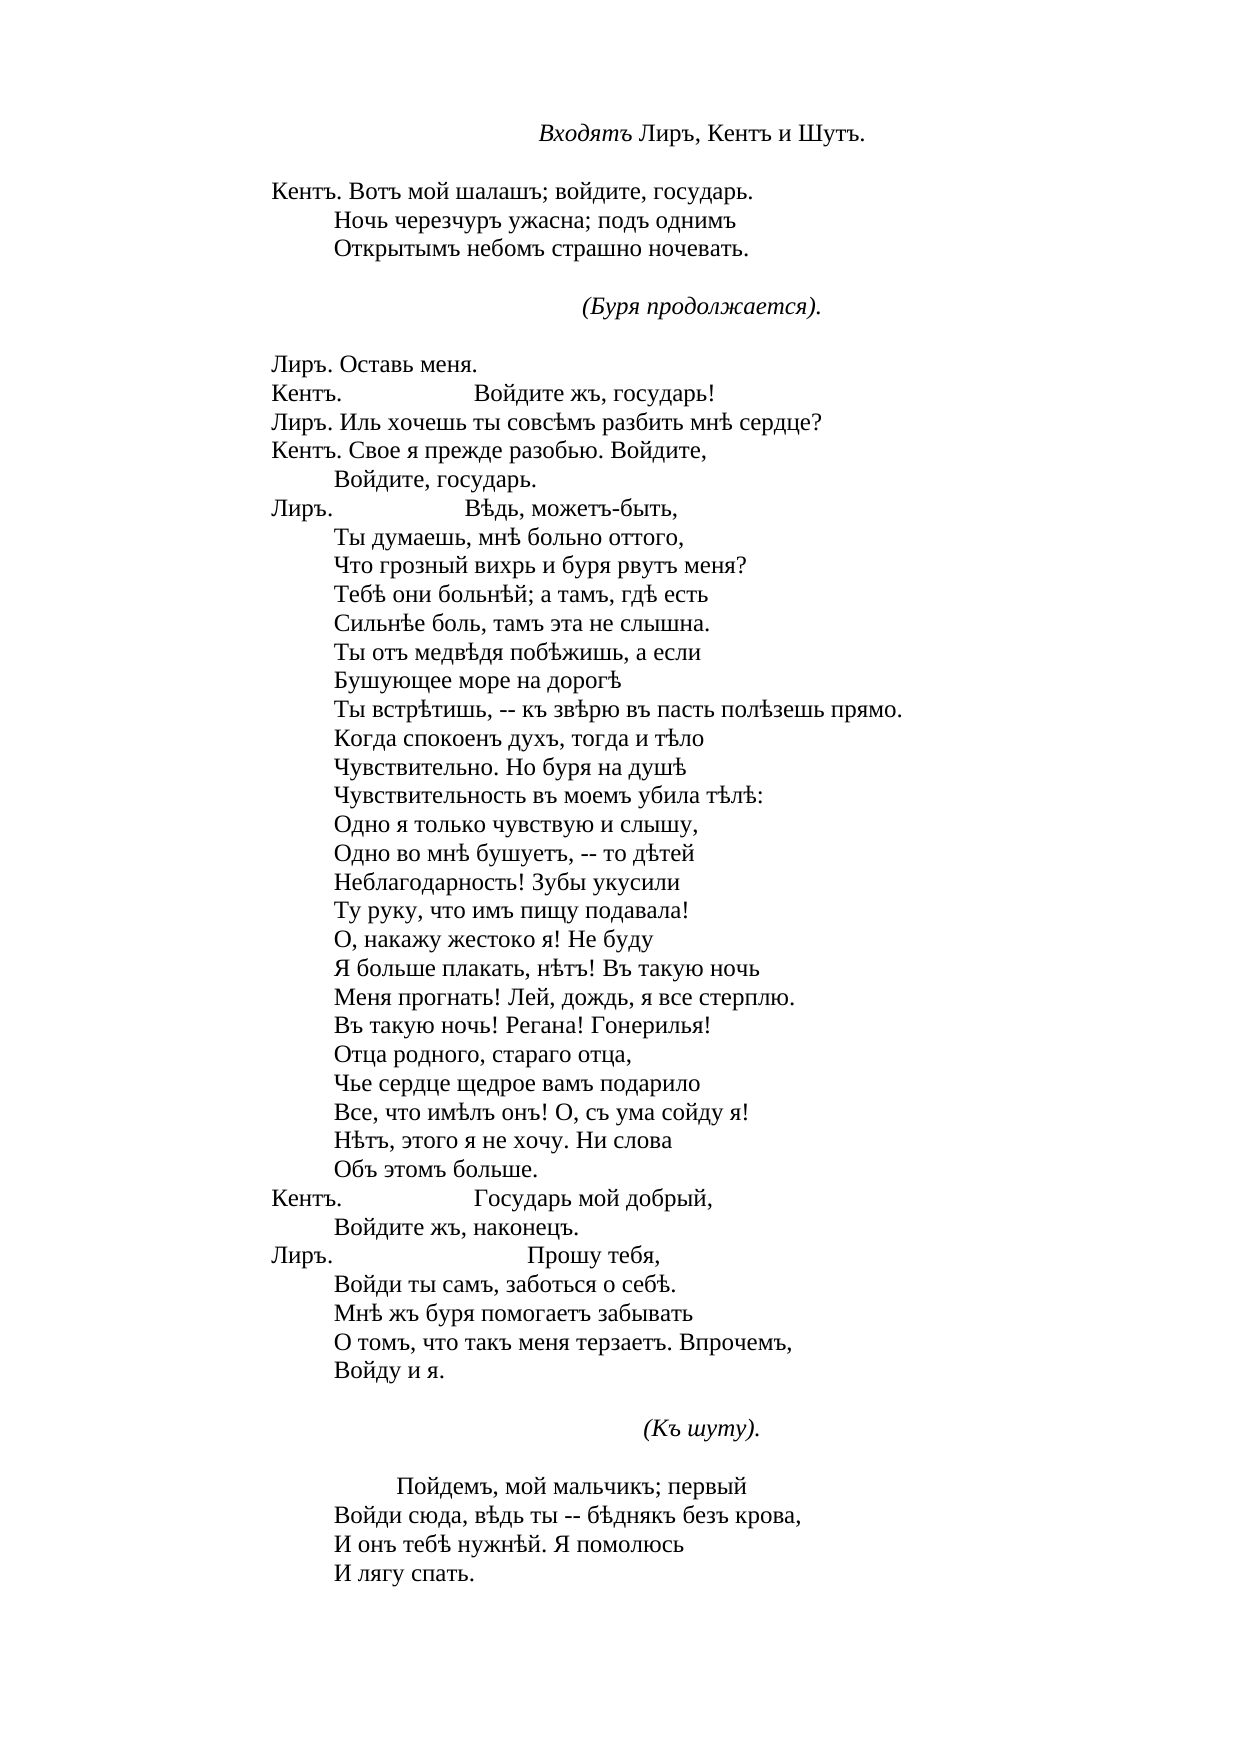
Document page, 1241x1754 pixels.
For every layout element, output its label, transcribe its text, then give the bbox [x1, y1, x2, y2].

text Я больше плакать, нѣтъ! Въ такую ночь [252, 953, 1152, 982]
text Войди ты самъ, заботься о себѣ. [252, 1269, 1152, 1298]
text Когда спокоенъ духъ, тогда и тѣло [252, 723, 1152, 752]
text Неблагодарность! Зубы укусили [252, 867, 1152, 896]
text (Къ шуту). [252, 1413, 1152, 1442]
text Объ этомъ больше. [252, 1154, 1152, 1183]
text Чье сердце щедрое вамъ подарило [252, 1068, 1152, 1097]
text Все, что имѣлъ онъ! О, съ ума сойду я! [252, 1097, 1152, 1126]
text Тебѣ они больнѣй; а тамъ, гдѣ есть [252, 579, 1152, 608]
text Кентъ. Вотъ мой шалашъ; войдите, государь. [252, 176, 1152, 205]
text Лиръ. Вѣдь, можетъ-быть, [252, 493, 1152, 522]
text Войди сюда, вѣдь ты -- бѣднякъ безъ крова, [252, 1500, 1152, 1529]
text Лиръ. Прошу тебя, [252, 1241, 1152, 1269]
text Кентъ. Свое я прежде разобью. Войдите, [252, 436, 1152, 464]
text И онъ тебѣ нужнѣй. Я помолюсь [252, 1529, 1152, 1558]
text Одно я только чувствую и слышу, [252, 809, 1152, 838]
text Ты думаешь, мнѣ больно оттого, [252, 522, 1152, 551]
text Пойдемъ, мой мальчикъ; первый [252, 1471, 1152, 1500]
text Меня прогнать! Лей, дождь, я все стерплю. [252, 982, 1152, 1011]
text (Буря продолжается). [252, 291, 1152, 320]
text Отца родного, стараго отца, [252, 1039, 1152, 1068]
text Войду и я. [252, 1356, 1152, 1384]
text Лиръ. Оставь меня. [252, 349, 1152, 378]
text Мнѣ жъ буря помогаетъ забывать [252, 1298, 1152, 1327]
text Сильнѣе боль, тамъ эта не слышна. [252, 608, 1152, 637]
text Кентъ. Государь мой добрый, [252, 1183, 1152, 1212]
text Войдите жъ, наконецъ. [252, 1212, 1152, 1241]
text Ты встрѣтишь, -- къ звѣрю въ пасть полѣзешь прямо. [252, 694, 1152, 723]
text Войдите, государь. [252, 464, 1152, 493]
text Входятъ Лиръ, Кентъ и Шутъ. [252, 118, 1152, 147]
text Лиръ. Иль хочешь ты совсѣмъ разбить мнѣ сердце? [252, 407, 1152, 436]
text И лягу спать. [252, 1558, 1152, 1586]
text О томъ, что такъ меня терзаетъ. Впрочемъ, [252, 1327, 1152, 1356]
text Ты отъ медвѣдя побѣжишь, а если [252, 637, 1152, 666]
text Ночь черезчуръ ужасна; подъ однимъ [252, 205, 1152, 233]
text Ту руку, что имъ пищу подавала! [252, 896, 1152, 924]
text Что грозный вихрь и буря рвутъ меня? [252, 551, 1152, 579]
text Кентъ. Войдите жъ, государь! [252, 378, 1152, 407]
text О, накажу жестоко я! Не буду [252, 924, 1152, 953]
text Нѣтъ, этого я не хочу. Ни слова [252, 1126, 1152, 1154]
text Одно во мнѣ бушуетъ, -- то дѣтей [252, 838, 1152, 867]
text Чувствительно. Но буря на душѣ [252, 752, 1152, 781]
text Открытымъ небомъ страшно ночевать. [252, 233, 1152, 262]
text Бушующее море на дорогѣ [252, 666, 1152, 694]
text Въ такую ночь! Регана! Гонерилья! [252, 1011, 1152, 1039]
text Чувствительность въ моемъ убила тѣлѣ: [252, 781, 1152, 809]
